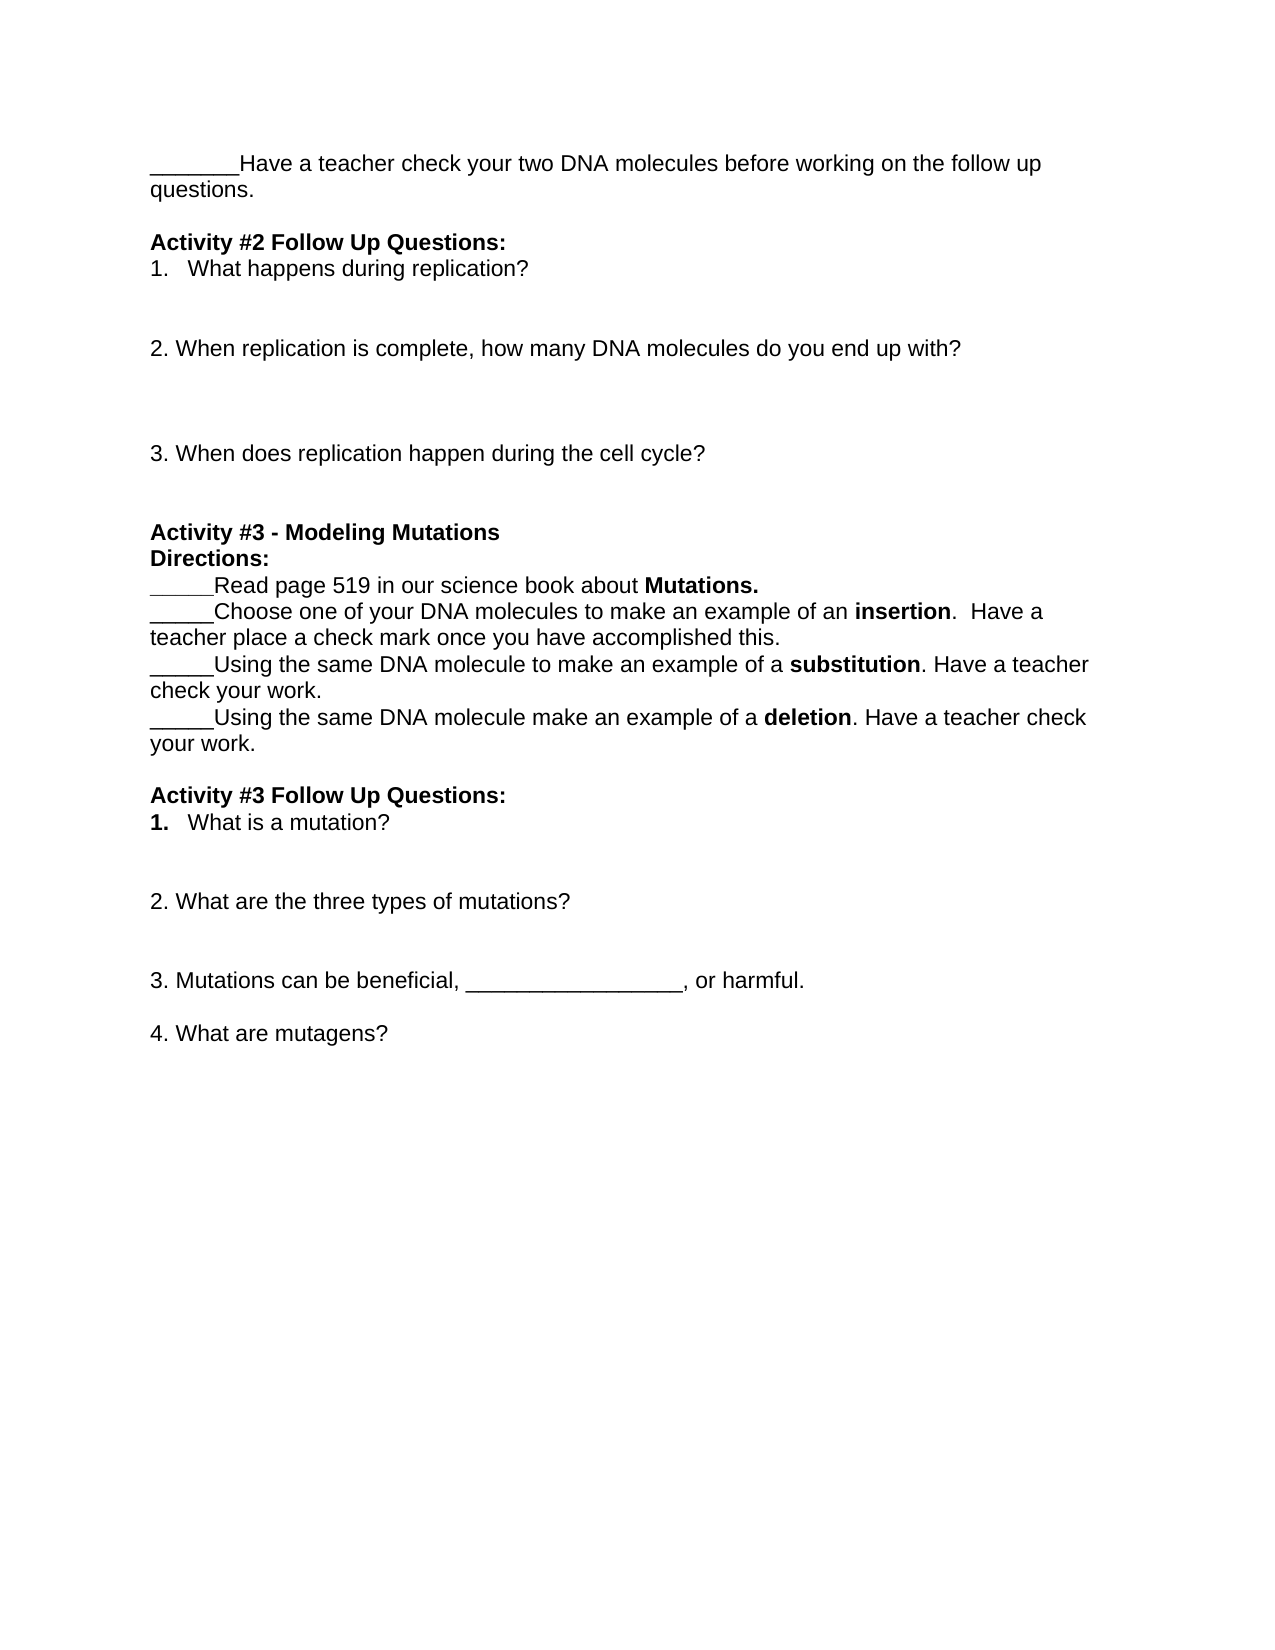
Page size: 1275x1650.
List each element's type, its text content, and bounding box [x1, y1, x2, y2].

text _____Using the same DNA molecule make an example of a deletion. Have a teacher check your work. [150, 703, 1125, 756]
text 3. When does replication happen during the cell cycle? [150, 440, 1125, 466]
text _____Choose one of your DNA molecules to make an example of an insertion. Have a teacher place a check mark once you have accomplished this. [150, 598, 1125, 651]
text Directions: [150, 545, 1125, 572]
text Activity #3 - Modeling Mutations [150, 519, 1125, 545]
list What happens during replication? [150, 255, 1125, 282]
text _____Using the same DNA molecule to make an example of a substitution. Have a teacher check your work. [150, 651, 1125, 703]
text _______Have a teacher check your two DNA molecules before working on the follow up questions. [150, 150, 1125, 203]
text 4. What are mutagens? [150, 1020, 1125, 1046]
text _____Read page 519 in our science book about Mutations. [150, 572, 1125, 598]
text Activity #2 Follow Up Questions: [150, 229, 1125, 255]
list What is a mutation? [150, 809, 1125, 835]
text 2. When replication is complete, how many DNA molecules do you end up with? [150, 334, 1125, 361]
text Activity #3 Follow Up Questions: [150, 782, 1125, 809]
text 2. What are the three types of mutations? [150, 888, 1125, 914]
text 3. Mutations can be beneficial, _________________, or harmful. [150, 967, 1125, 993]
